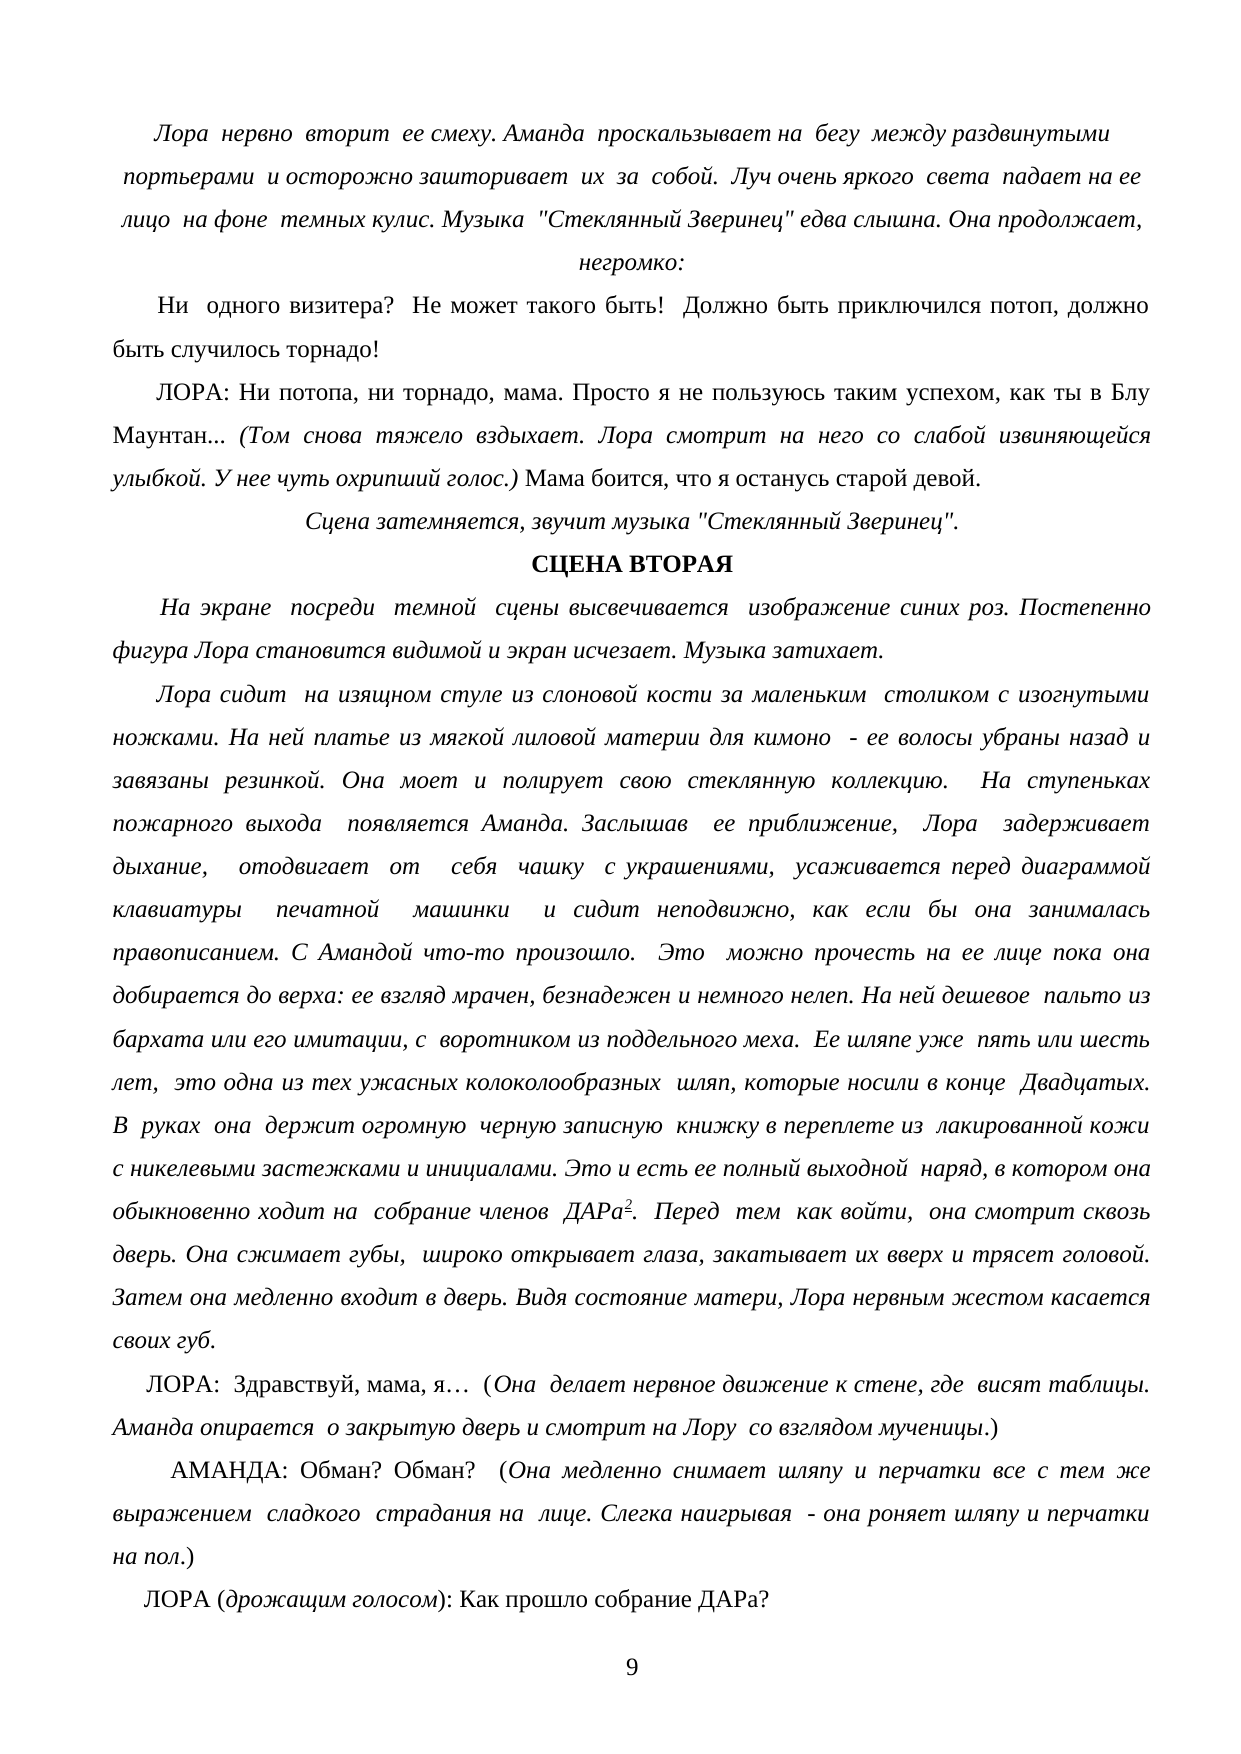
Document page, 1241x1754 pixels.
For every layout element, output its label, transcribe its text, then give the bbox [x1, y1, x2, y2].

text ЛОРА: Здравствуй, мама, я… (Она делает нервное движение к стене, где висят таблицы. Аманда опирается о закрытую дверь и смотрит на Лору со взглядом мученицы.) [112, 1369, 1152, 1441]
text АМАНДА: Обман? Обман? (Она медленно снимает шляпу и перчатки все с тем же выражением сладкого страдания на лице. Слегка наигрывая - она роняет шляпу и перчатки на пол.) [112, 1455, 1152, 1570]
subtitle СЦЕНА ВТОРАЯ [112, 549, 1152, 578]
text ЛОРА: Ни потопа, ни торнадо, мама. Просто я не пользуюсь таким успехом, как ты в Блу Маунтан... (Том снова тяжело вздыхает. Лора смотрит на него со слабой извиняющейся улыбкой. У нее чуть охрипший голос.) Мама боится, что я останусь старой девой. [112, 377, 1152, 492]
text На экране посреди темной сцены высвечивается изображение синих роз. Постепенно фигура Лора становится видимой и экран исчезает. Музыка затихает. [112, 592, 1152, 664]
text Сцена затемняется, звучит музыка "Стеклянный Зверинец". [112, 506, 1152, 535]
text ЛОРА (дрожащим голосом): Как прошло собрание ДАРа? [112, 1584, 1152, 1613]
text Лора сидит на изящном стуле из слоновой кости за маленьким столиком с изогнутыми ножками. На ней платье из мягкой лиловой материи для кимоно - ее волосы убраны назад и завязаны резинкой. Она моет и полирует свою стеклянную коллекцию. На ступеньках пожарного выхода появляется Аманда. Заслышав ее приближение, Лора задерживает дыхание, отодвигает от себя чашку с украшениями, усаживается перед диаграммой клавиатуры печатной машинки и сидит неподвижно, как если бы она занималась правописанием. С Амандой что-то произошло. Это можно прочесть на ее лице пока она добирается до верха: ее взгляд мрачен, безнадежен и немного нелеп. На ней дешевое пальто из бархата или его имитации, с воротником из поддельного меха. Ее шляпе уже пять или шесть лет, это одна из тех ужасных колоколообразных шляп, которые носили в конце Двадцатых. В руках она держит огромную черную записную книжку в переплете из лакированной кожи с никелевыми застежками и инициалами. Это и есть ее полный выходной наряд, в котором она обыкновенно ходит на собрание членов ДАРа2. Перед тем как войти, она смотрит сквозь дверь. Она сжимает губы, широко открывает глаза, закатывает их вверх и трясет головой. Затем она медленно входит в дверь. Видя состояние матери, Лора нервным жестом касается своих губ. [112, 679, 1152, 1354]
text Лора нервно вторит ее смеху. Аманда проскальзывает на бегу между раздвинутыми портьерами и осторожно зашторивает их за собой. Луч очень яркого света падает на ее лицо на фоне темных кулис. Музыка "Стеклянный Зверинец" едва слышна. Она продолжает, негромко: [112, 118, 1152, 276]
text Ни одного визитера? Не может такого быть! Должно быть приключился потоп, должно быть случилось торнадо! [112, 291, 1152, 362]
